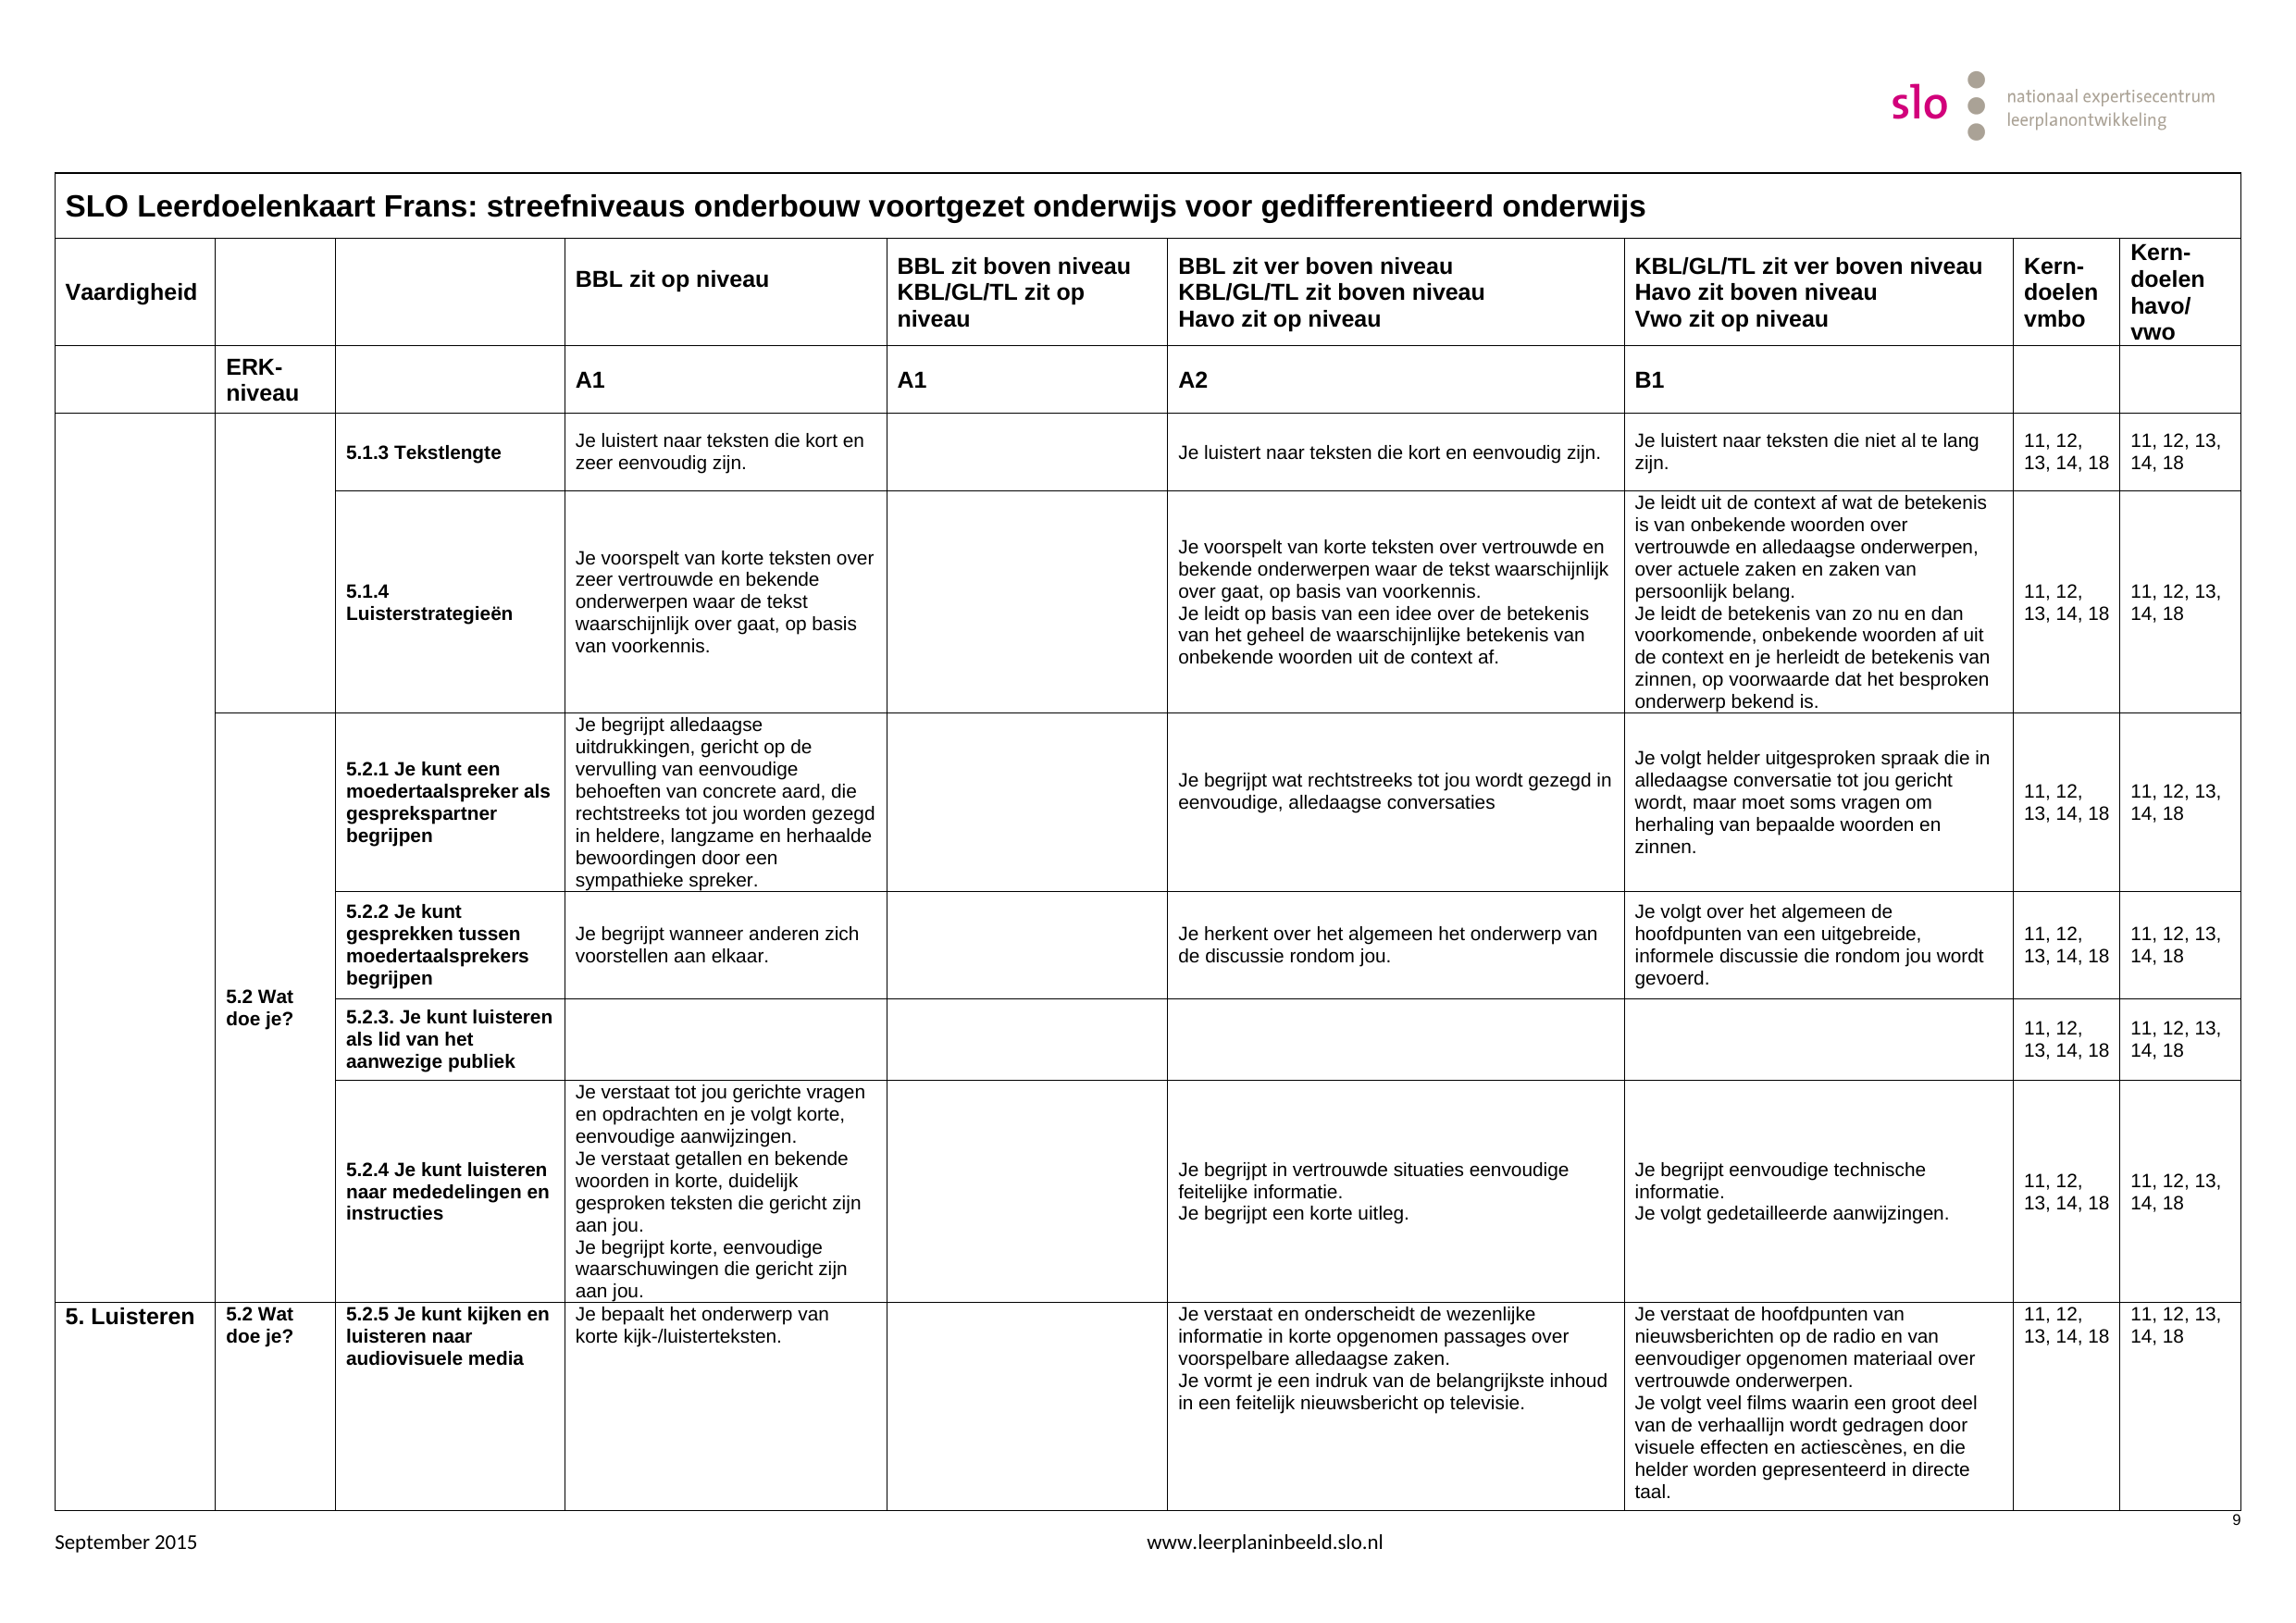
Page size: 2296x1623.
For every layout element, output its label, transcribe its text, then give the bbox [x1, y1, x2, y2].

table_cell 11, 12, 13, 14, 18 [2120, 491, 2240, 712]
table_cell A1 [887, 346, 1167, 413]
table_cell 11, 12, 13, 14, 18 [2014, 491, 2119, 712]
table_cell Je begrijpt eenvoudige technische informatie. Je volgt gedetailleerde aanwijzingen. [1625, 1081, 2013, 1302]
table_cell [887, 892, 1167, 998]
table_cell [887, 713, 1167, 891]
table_cell 5.1.3 Tekstlengte [336, 414, 565, 489]
table_cell 11, 12, 13, 14, 18 [2014, 1303, 2119, 1510]
table_cell Je bepaalt het onderwerp van korte kijk-/luisterteksten. [565, 1303, 887, 1510]
table_cell [887, 491, 1167, 712]
table_cell 5.2 Wat doe je? [216, 713, 335, 1302]
table_cell [1168, 999, 1624, 1080]
table_cell [887, 414, 1167, 489]
table_cell 5.2.1 Je kunt een moedertaalspreker als gesprekspartner begrijpen [336, 713, 565, 891]
table_cell Je luistert naar teksten die kort en zeer eenvoudig zijn. [565, 414, 887, 489]
table_cell Je voorspelt van korte teksten over vertrouwde en bekende onderwerpen waar de tekst waarschijnlijk over gaat, op basis van voorkennis. Je leidt op basis van een idee over de betekenis van het geheel de waarschijnlijke betekenis van onbekende woorden uit de context af. [1168, 491, 1624, 712]
table_cell [887, 999, 1167, 1080]
table_cell BBL zit ver boven niveau KBL/GL/TL zit boven niveau Havo zit op niveau [1168, 239, 1624, 345]
table_cell 11, 12, 13, 14, 18 [2120, 713, 2240, 891]
table_cell BBL zit boven niveau KBL/GL/TL zit op niveau [887, 239, 1167, 345]
table_cell Vaardigheid [56, 239, 215, 345]
table_cell [2014, 346, 2119, 413]
table_cell 11, 12, 13, 14, 18 [2014, 1081, 2119, 1302]
table_cell 11, 12, 13, 14, 18 [2120, 1081, 2240, 1302]
table_cell Je voorspelt van korte teksten over zeer vertrouwde en bekende onderwerpen waar de tekst waarschijnlijk over gaat, op basis van voorkennis. [565, 491, 887, 712]
table_cell Je leidt uit de context af wat de betekenis is van onbekende woorden over vertrouwde en alledaagse onderwerpen, over actuele zaken en zaken van persoonlijk belang. Je leidt de betekenis van zo nu en dan voorkomende, onbekende woorden af uit de context en je herleidt de betekenis van zinnen, op voorwaarde dat het besproken onderwerp bekend is. [1625, 491, 2013, 712]
table_cell Je begrijpt wanneer anderen zich voorstellen aan elkaar. [565, 892, 887, 998]
table_cell 5.2 Wat doe je? [216, 1303, 335, 1510]
table_cell 11, 12, 13, 14, 18 [2014, 414, 2119, 489]
table_cell 5.2.4 Je kunt luisteren naar mededelingen en instructies [336, 1081, 565, 1302]
table_cell ERK-niveau [216, 346, 335, 413]
table_cell Kern-doelen vmbo [2014, 239, 2119, 345]
table_cell [56, 346, 215, 413]
table_cell Je luistert naar teksten die niet al te lang zijn. [1625, 414, 2013, 489]
table_cell [336, 346, 565, 413]
table_cell [1625, 999, 2013, 1080]
table_cell A1 [565, 346, 887, 413]
table_cell 11, 12, 13, 14, 18 [2014, 999, 2119, 1080]
table_cell 11, 12, 13, 14, 18 [2014, 713, 2119, 891]
table_cell Je herkent over het algemeen het onderwerp van de discussie rondom jou. [1168, 892, 1624, 998]
table_cell BBL zit op niveau [565, 239, 887, 345]
table_cell [216, 239, 335, 345]
table_cell 5.2.3. Je kunt luisteren als lid van het aanwezige publiek [336, 999, 565, 1080]
table_cell [2120, 346, 2240, 413]
table_cell [887, 1081, 1167, 1302]
table_cell Je begrijpt wat rechtstreeks tot jou wordt gezegd in eenvoudige, alledaagse conversaties [1168, 713, 1624, 891]
table_cell [336, 239, 565, 345]
table_cell 11, 12, 13, 14, 18 [2120, 892, 2240, 998]
table_cell Je verstaat tot jou gerichte vragen en opdrachten en je volgt korte, eenvoudige aanwijzingen. Je verstaat getallen en bekende woorden in korte, duidelijk gesproken teksten die gericht zijn aan jou. Je begrijpt korte, eenvoudige waarschuwingen die gericht zijn aan jou. [565, 1081, 887, 1302]
picture [1861, 68, 2241, 147]
table_cell B1 [1625, 346, 2013, 413]
table_cell Je volgt over het algemeen de hoofdpunten van een uitgebreide, informele discussie die rondom jou wordt gevoerd. [1625, 892, 2013, 998]
table_cell 5.1.4 Luisterstrategieën [336, 491, 565, 712]
table_cell Je begrijpt in vertrouwde situaties eenvoudige feitelijke informatie. Je begrijpt een korte uitleg. [1168, 1081, 1624, 1302]
table_cell [565, 999, 887, 1080]
table_cell KBL/GL/TL zit ver boven niveau Havo zit boven niveau Vwo zit op niveau [1625, 239, 2013, 345]
table_cell [887, 1303, 1167, 1510]
table_cell Je begrijpt alledaagse uitdrukkingen, gericht op de vervulling van eenvoudige behoeften van concrete aard, die rechtstreeks tot jou worden gezegd in heldere, langzame en herhaalde bewoordingen door een sympathieke spreker. [565, 713, 887, 891]
table_cell Kern- doelen havo/ vwo [2120, 239, 2240, 345]
table_cell 11, 12, 13, 14, 18 [2120, 999, 2240, 1080]
table_cell 5.2.2 Je kunt gesprekken tussen moedertaalsprekers begrijpen [336, 892, 565, 998]
table_cell 11, 12, 13, 14, 18 [2120, 1303, 2240, 1510]
table_header SLO Leerdoelenkaart Frans: streefniveaus onderbouw voortgezet onderwijs voor gedifferentieerd onderwijs [56, 174, 2240, 238]
table_cell 5.2.5 Je kunt kijken en luisteren naar audiovisuele media [336, 1303, 565, 1510]
table_cell 11, 12, 13, 14, 18 [2120, 414, 2240, 489]
table_cell 5. Luisteren [56, 1303, 215, 1510]
table_cell Je volgt helder uitgesproken spraak die in alledaagse conversatie tot jou gericht wordt, maar moet soms vragen om herhaling van bepaalde woorden en zinnen. [1625, 713, 2013, 891]
table_cell Je luistert naar teksten die kort en eenvoudig zijn. [1168, 414, 1624, 489]
table_cell 11, 12, 13, 14, 18 [2014, 892, 2119, 998]
table_cell A2 [1168, 346, 1624, 413]
